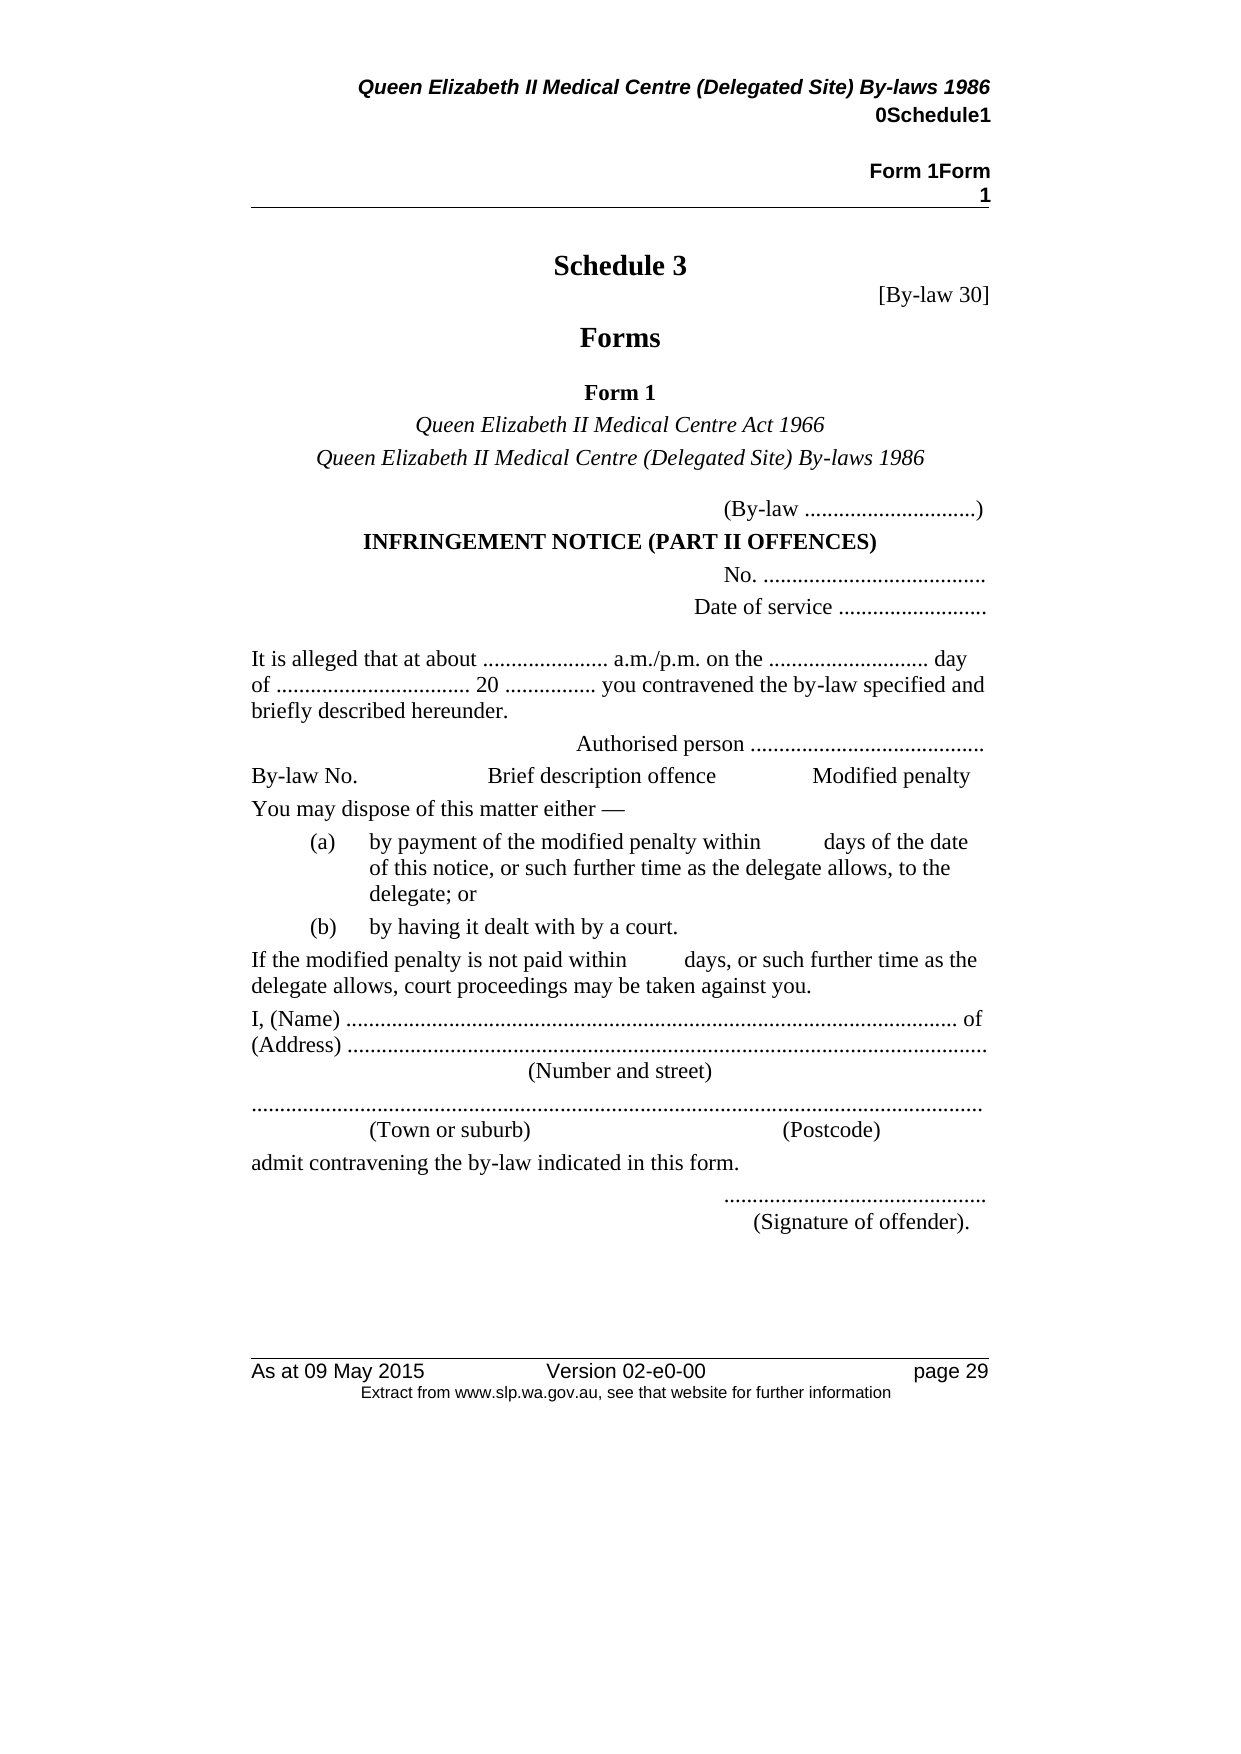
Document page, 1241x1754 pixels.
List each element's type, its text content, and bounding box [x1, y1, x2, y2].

text [By-law 30] [251, 282, 989, 308]
text INFRINGEMENT NOTICE (PART II OFFENCES) [251, 528, 989, 554]
text Authorised person ......................................... [251, 730, 989, 756]
text By-law No. Brief description offence Modified penalty [251, 763, 989, 789]
text Queen Elizabeth II Medical Centre (Delegated Site) By-laws 1986 [251, 444, 989, 471]
text (By-law ..............................) [251, 496, 989, 522]
text (a) by payment of the modified penalty within days of the date of this notice, or such further time as the delegate allows, to the delegate; or [251, 828, 989, 907]
text Form 1 [251, 379, 989, 405]
text You may dispose of this matter either — [251, 795, 989, 822]
text If the modified penalty is not paid within days, or such further time as the delegate allows, court proceedings may be taken against you. [251, 946, 989, 998]
text ................................................................................................................................ [251, 1090, 989, 1116]
subtitle Schedule 3 [251, 248, 989, 282]
text (Signature of offender). [251, 1208, 989, 1234]
text No. ....................................... [251, 561, 989, 587]
text (b) by having it dealt with by a court. [251, 913, 989, 939]
text .............................................. [251, 1182, 989, 1208]
text (Number and street) [251, 1057, 989, 1084]
text Queen Elizabeth II Medical Centre Act 1966 [251, 412, 989, 438]
text It is alleged that at about ...................... a.m./p.m. on the ............................ day of .................................. 20 ................ you contravened the by-law specified and briefly described hereunder. [251, 645, 989, 724]
text (Town or suburb) (Postcode) [251, 1116, 989, 1143]
subtitle Forms [251, 320, 989, 354]
text Date of service .......................... [251, 593, 989, 620]
text I, (Name) ........................................................................................................... of (Address) ................................................................................................................ [251, 1005, 989, 1057]
text admit contravening the by-law indicated in this form. [251, 1149, 989, 1175]
